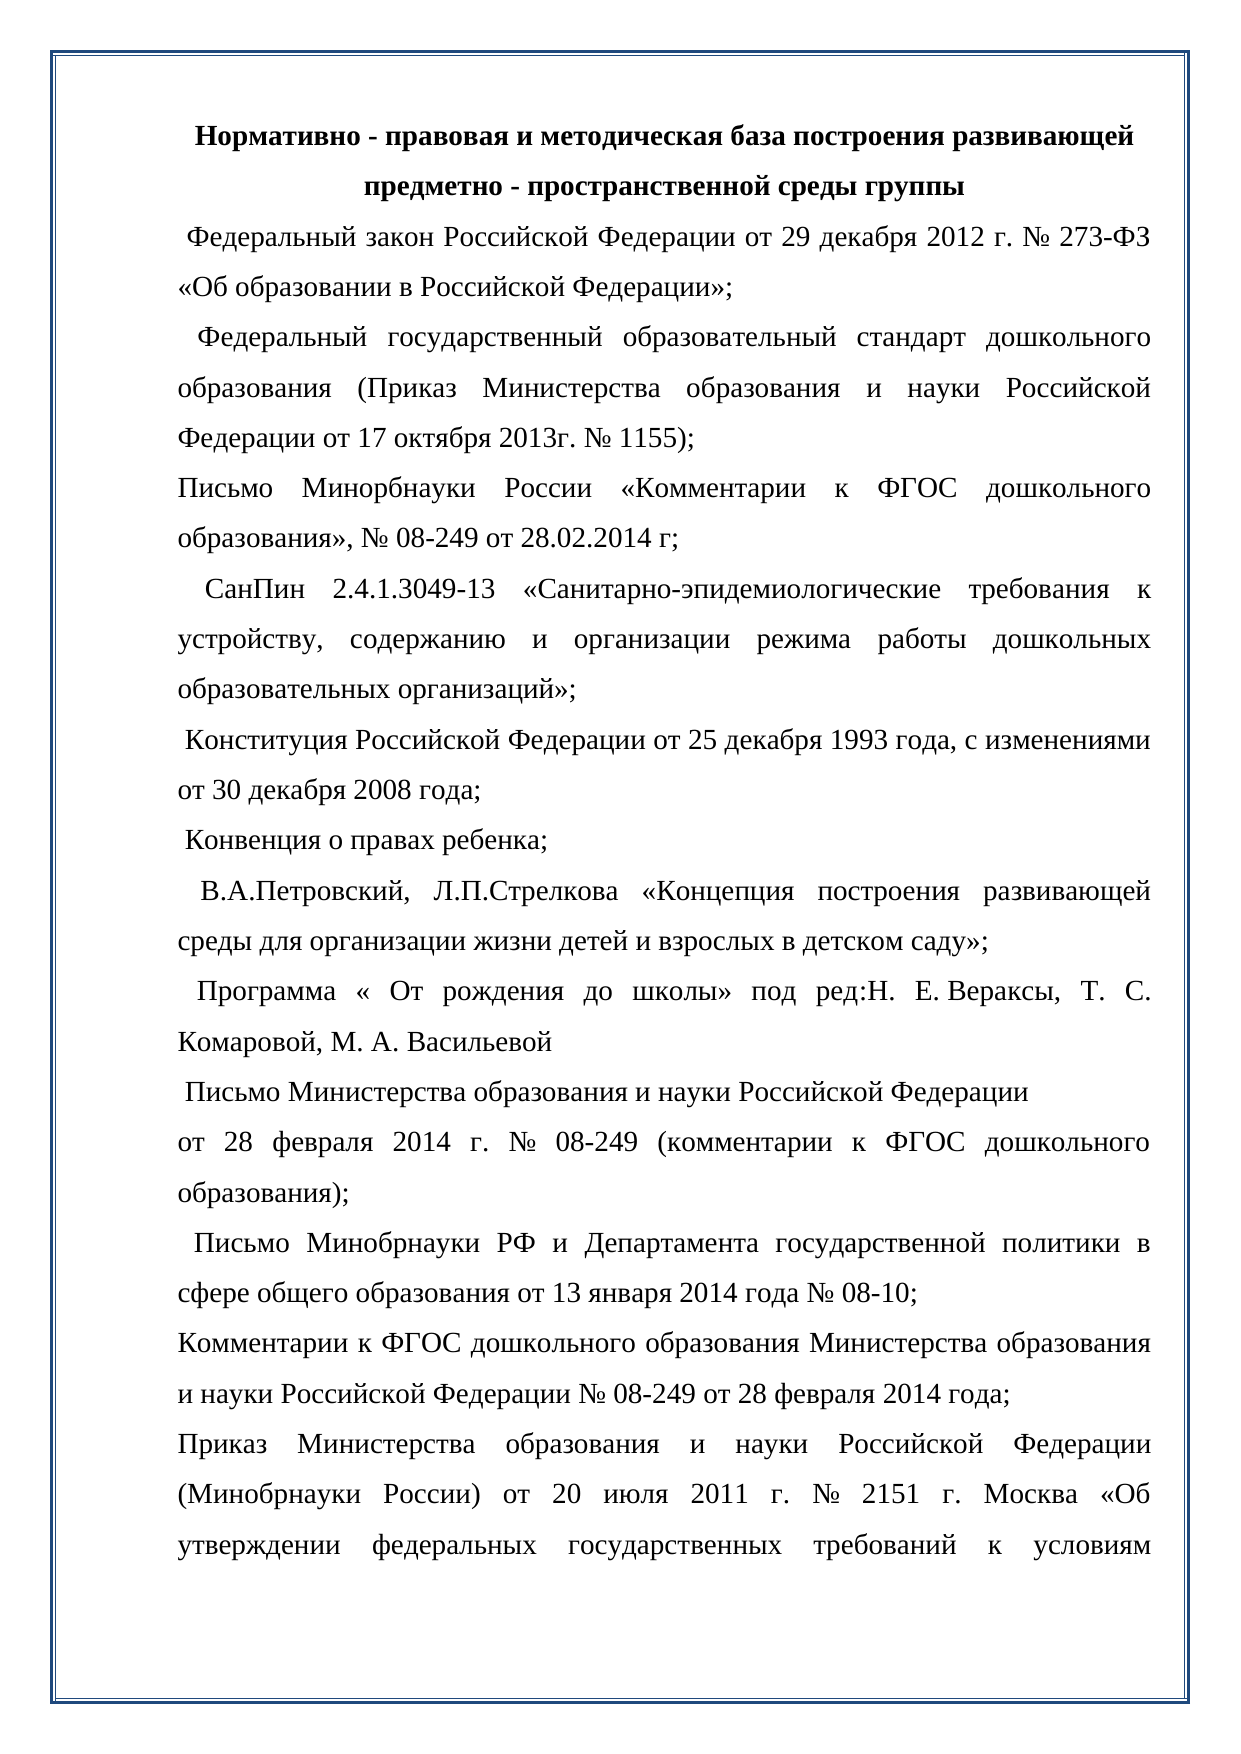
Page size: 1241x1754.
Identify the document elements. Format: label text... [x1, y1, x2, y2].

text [177, 1426, 1152, 1560]
text Конституция Российской Федерации от 25 декабря 1993 года, с изменениями от 30 декабря 2008 года; [177, 722, 1152, 806]
text Программа « От рождения до школы» под ред:Н. Е. Вераксы, Т. С. Комаровой, М. А. Васильевой [177, 973, 1152, 1057]
text Письмо Минорбнауки России «Комментарии к ФГОС дошкольного образования», № 08-249 от 28.02.2014 г; [177, 470, 1152, 554]
text от 28 февраля 2014 г. № 08-249 (комментарии к ФГОС дошкольного образования); [177, 1124, 1152, 1208]
text Письмо Минобрнауки РФ и Департамента государственной политики в сфере общего образования от 13 января 2014 года № 08-10; [177, 1225, 1152, 1309]
text Федеральный закон Российской Федерации от 29 декабря 2012 г. № 273-ФЗ «Об образовании в Российской Федерации»; [177, 219, 1152, 303]
text Конвенция о правах ребенка; [177, 822, 1152, 856]
text Нормативно - правовая и методическая база построения развивающей предметно - пространственной среды группы [177, 118, 1152, 202]
text СанПин 2.4.1.3049-13 «Санитарно-эпидемиологические требования к устройству, содержанию и организации режима работы дошкольных образовательных организаций»; [177, 571, 1152, 705]
text Комментарии к ФГОС дошкольного образования Министерства образования и науки Российской Федерации № 08-249 от 28 февраля 2014 года; [177, 1326, 1152, 1409]
text Письмо Министерства образования и науки Российской Федерации [177, 1074, 1152, 1108]
text В.А.Петровский, Л.П.Стрелкова «Концепция построения развивающей среды для организации жизни детей и взрослых в детском саду»; [177, 873, 1152, 957]
text Федеральный государственный образовательный стандарт дошкольного образования (Приказ Министерства образования и науки Российской Федерации от 17 октября 2013г. № 1155); [177, 319, 1152, 453]
